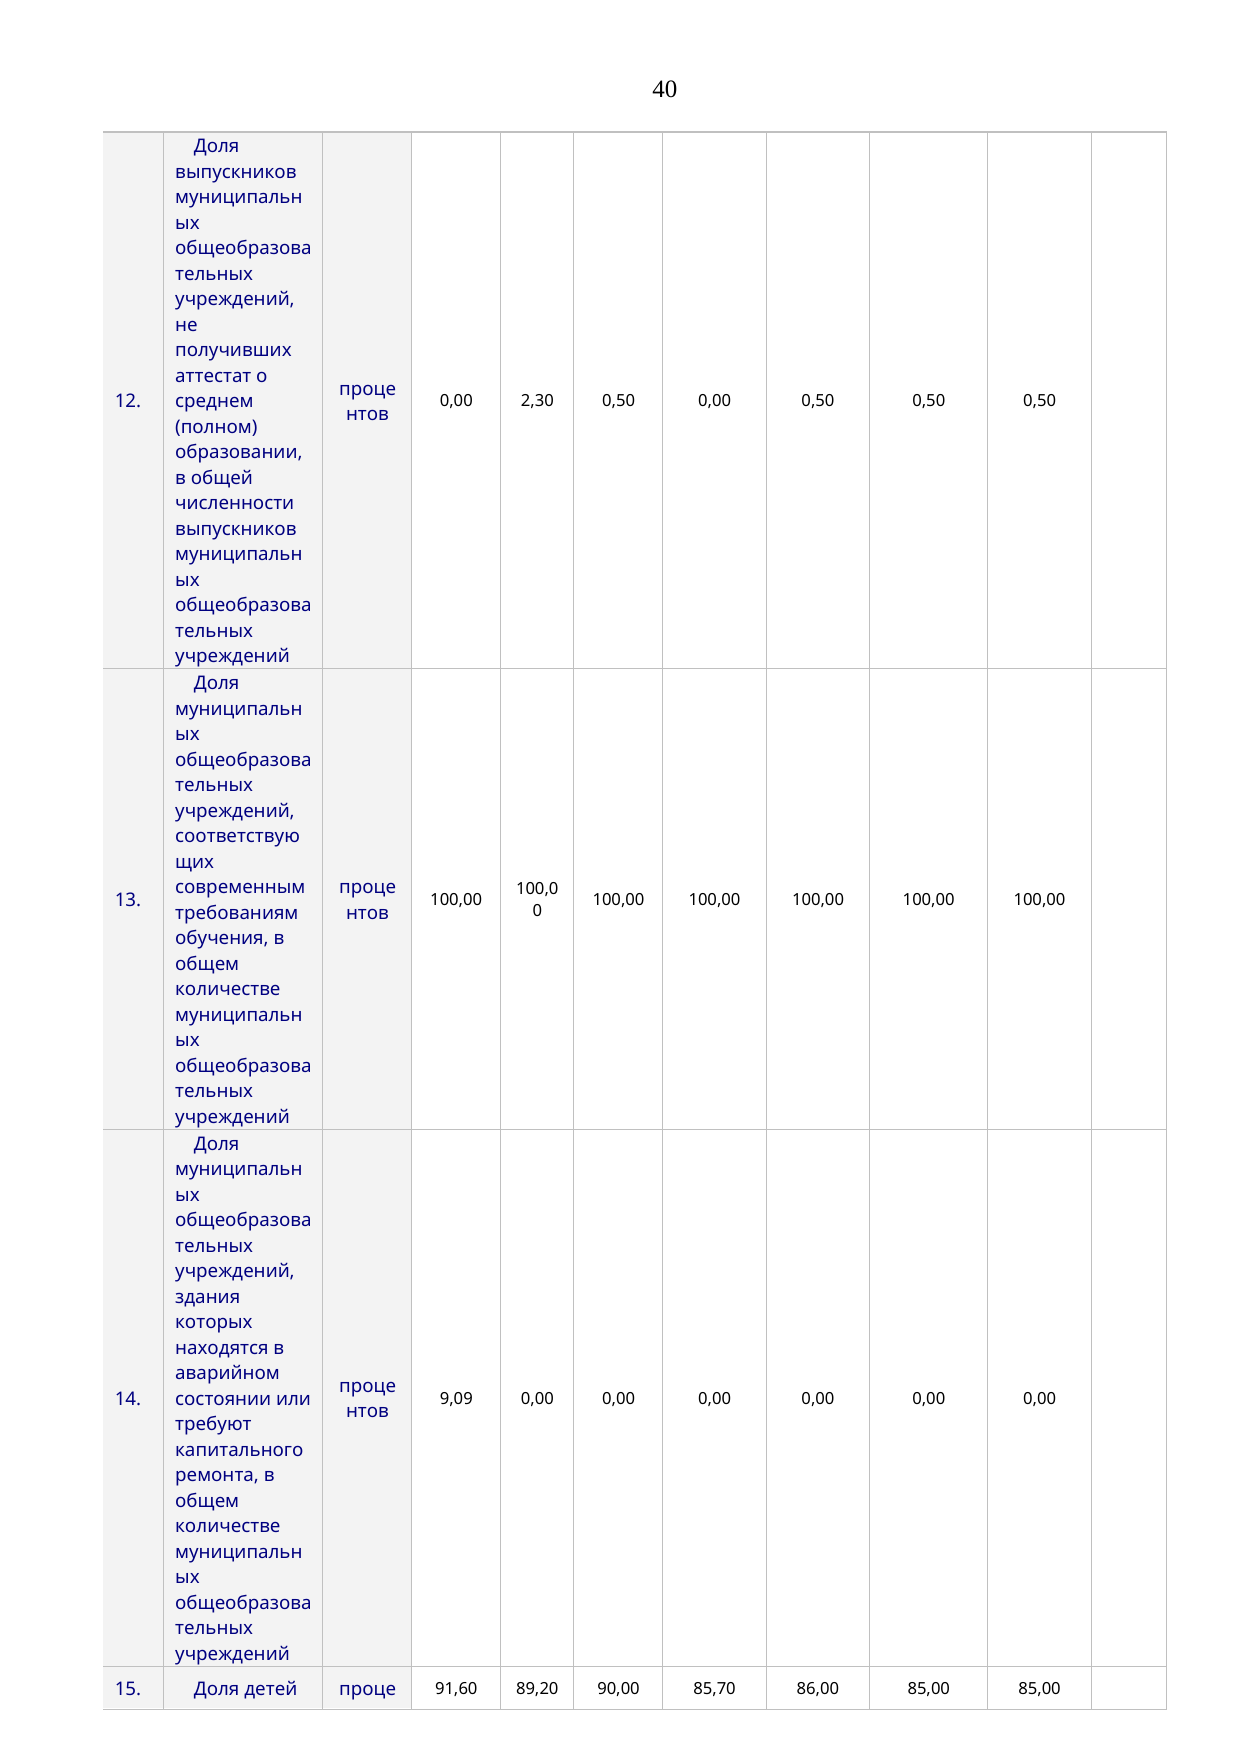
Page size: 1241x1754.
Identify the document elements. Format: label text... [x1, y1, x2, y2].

table_cell [1092, 1130, 1166, 1666]
table_cell 0,00 [988, 1130, 1091, 1666]
table_cell 2,30 [501, 133, 573, 668]
table_cell 0,00 [663, 1130, 766, 1666]
table_cell 85,00 [870, 1667, 987, 1708]
table_cell процентов [323, 1130, 411, 1666]
table_cell 91,60 [412, 1667, 500, 1708]
table_cell [1092, 669, 1166, 1129]
table_cell 100,00 [663, 669, 766, 1129]
table_cell 100,00 [767, 669, 869, 1129]
table_cell 9,09 [412, 1130, 500, 1666]
table_cell 100,00 [988, 669, 1091, 1129]
table_cell 0,50 [988, 133, 1091, 668]
table_cell 14. [103, 1130, 163, 1666]
table_cell 0,50 [870, 133, 987, 668]
table_cell [1092, 1667, 1166, 1708]
table_cell 0,00 [501, 1130, 573, 1666]
table_cell 0,00 [663, 133, 766, 668]
table_cell 12. [103, 133, 163, 668]
table_cell Доля муниципальных общеобразовательных учреждений, соответствующих современным требованиям обучения, в общем количестве муниципальных общеобразовательных учреждений [164, 669, 322, 1129]
table_cell [1092, 133, 1166, 668]
table_cell 85,70 [663, 1667, 766, 1708]
table_cell 0,50 [767, 133, 869, 668]
table_cell Доля выпускников муниципальных общеобразовательных учреждений, не получивших аттестат о среднем (полном) образовании, в общей численности выпускников муниципальных общеобразовательных учреждений [164, 133, 322, 668]
table_cell 13. [103, 669, 163, 1129]
table_cell 90,00 [574, 1667, 662, 1708]
table_cell 100,00 [574, 669, 662, 1129]
table_cell 15. [103, 1667, 163, 1708]
table_cell 100,00 [412, 669, 500, 1129]
table_cell 85,00 [988, 1667, 1091, 1708]
table_cell Доля муниципальных общеобразовательных учреждений, здания которых находятся в аварийном состоянии или требуют капитального ремонта, в общем количестве муниципальных общеобразовательных учреждений [164, 1130, 322, 1666]
table_cell 0,00 [767, 1130, 869, 1666]
table_cell 100,00 [870, 669, 987, 1129]
table_cell 100,00 [501, 669, 573, 1129]
table_cell 0,00 [574, 1130, 662, 1666]
table_cell 86,00 [767, 1667, 869, 1708]
table_cell 0,00 [412, 133, 500, 668]
table_cell 0,00 [870, 1130, 987, 1666]
table_cell 89,20 [501, 1667, 573, 1708]
table_cell процентов [323, 669, 411, 1129]
table_cell процентов [323, 133, 411, 668]
table_cell процентов [323, 1667, 411, 1708]
table_cell 0,50 [574, 133, 662, 668]
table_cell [164, 1667, 322, 1708]
